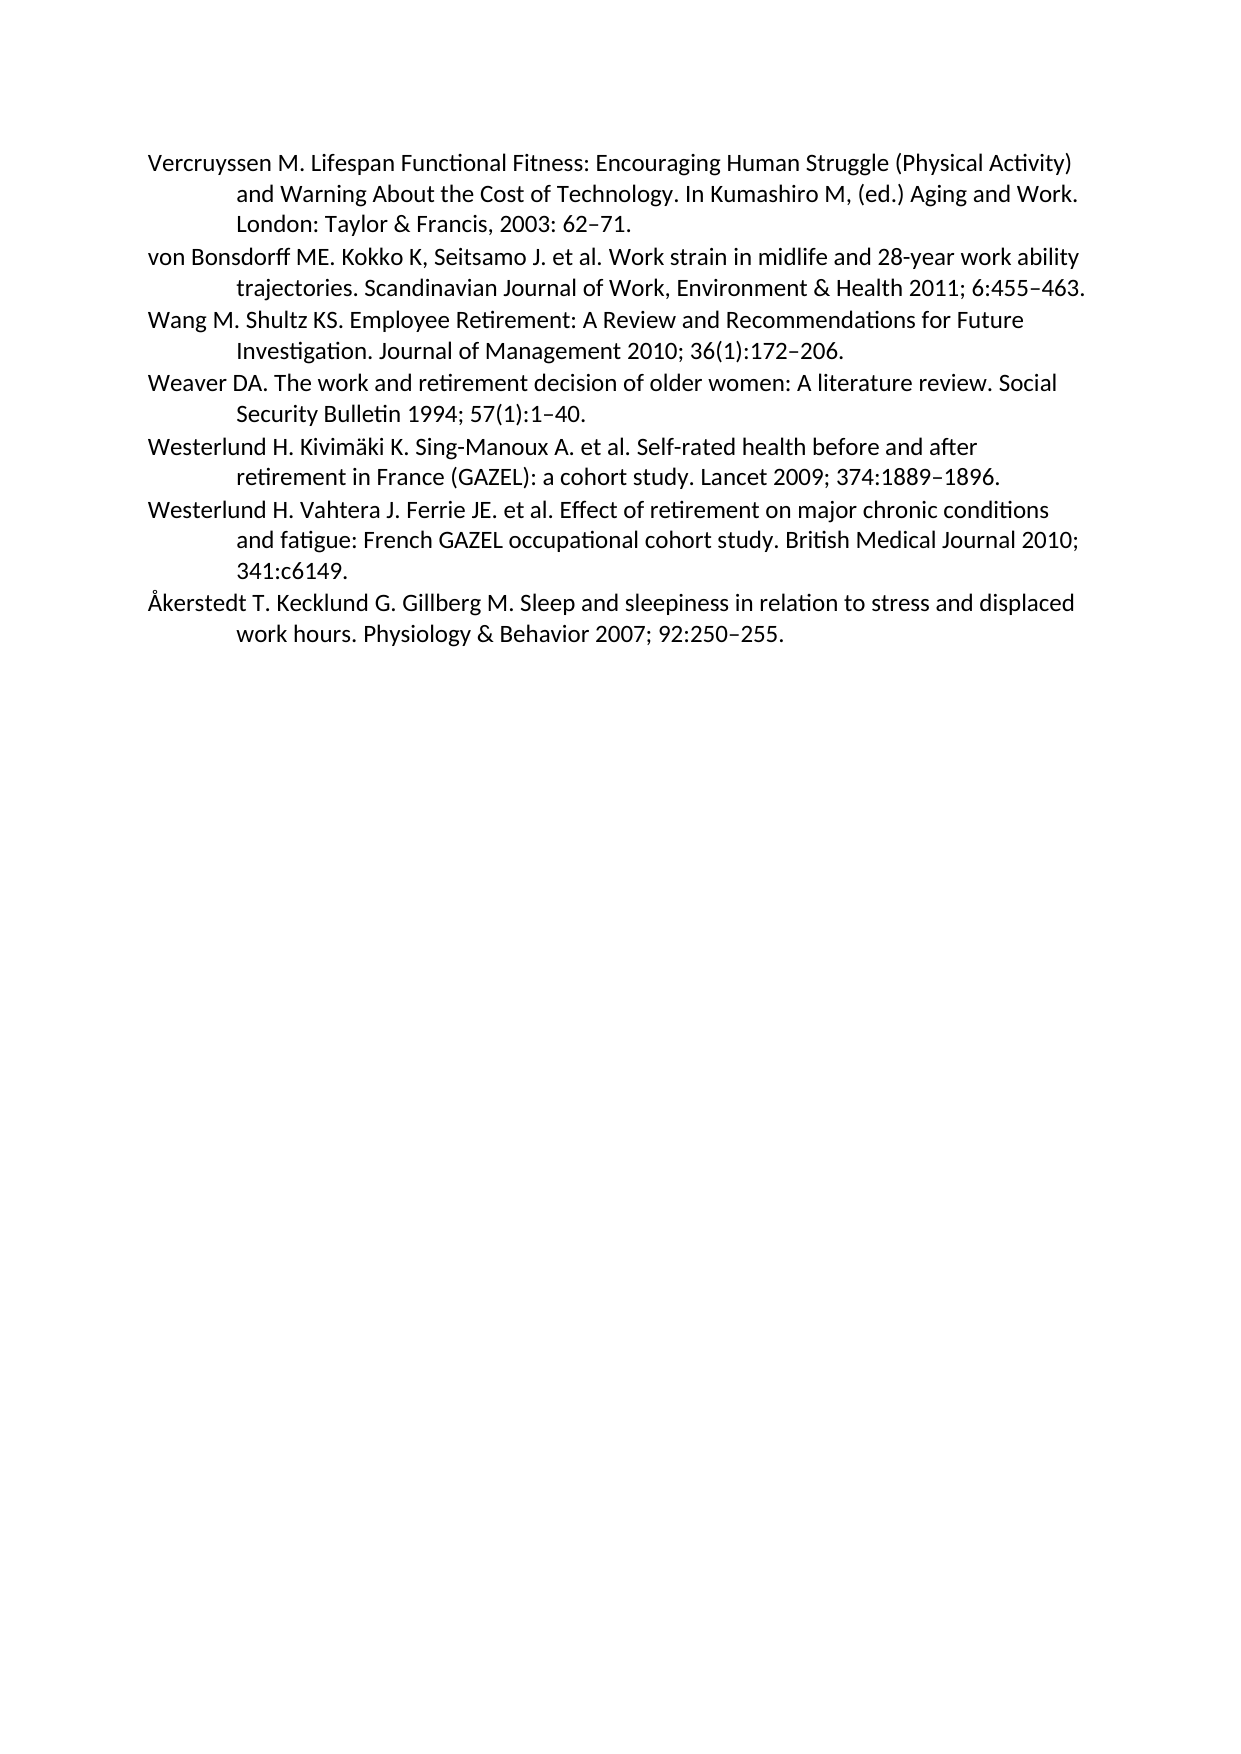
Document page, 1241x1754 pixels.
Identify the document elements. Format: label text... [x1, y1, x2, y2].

list Åkerstedt T. Kecklund G. Gillberg M. Sleep and sleepiness in relation to stress and displaced work hours. Physiology & Behavior 2007; 92:250–255. [148, 587, 1093, 648]
list Vercruyssen M. Lifespan Functional Fitness: Encouraging Human Struggle (Physical Activity) and Warning About the Cost of Technology. In Kumashiro M, (ed.) Aging and Work. London: Taylor & Francis, 2003: 62–71. [148, 148, 1093, 239]
list Westerlund H. Vahtera J. Ferrie JE. et al. Effect of retirement on major chronic conditions and fatigue: French GAZEL occupational cohort study. British Medical Journal 2010; 341:c6149. [148, 494, 1093, 585]
list von Bonsdorff ME. Kokko K, Seitsamo J. et al. Work strain in midlife and 28-year work ability trajectories. Scandinavian Journal of Work, Environment & Health 2011; 6:455–463. [148, 241, 1093, 302]
list Wang M. Shultz KS. Employee Retirement: A Review and Recommendations for Future Investigation. Journal of Management 2010; 36(1):172–206. [148, 304, 1093, 365]
list Weaver DA. The work and retirement decision of older women: A literature review. Social Security Bulletin 1994; 57(1):1–40. [148, 367, 1093, 428]
list Westerlund H. Kivimäki K. Sing-Manoux A. et al. Self-rated health before and after retirement in France (GAZEL): a cohort study. Lancet 2009; 374:1889–1896. [148, 431, 1093, 492]
